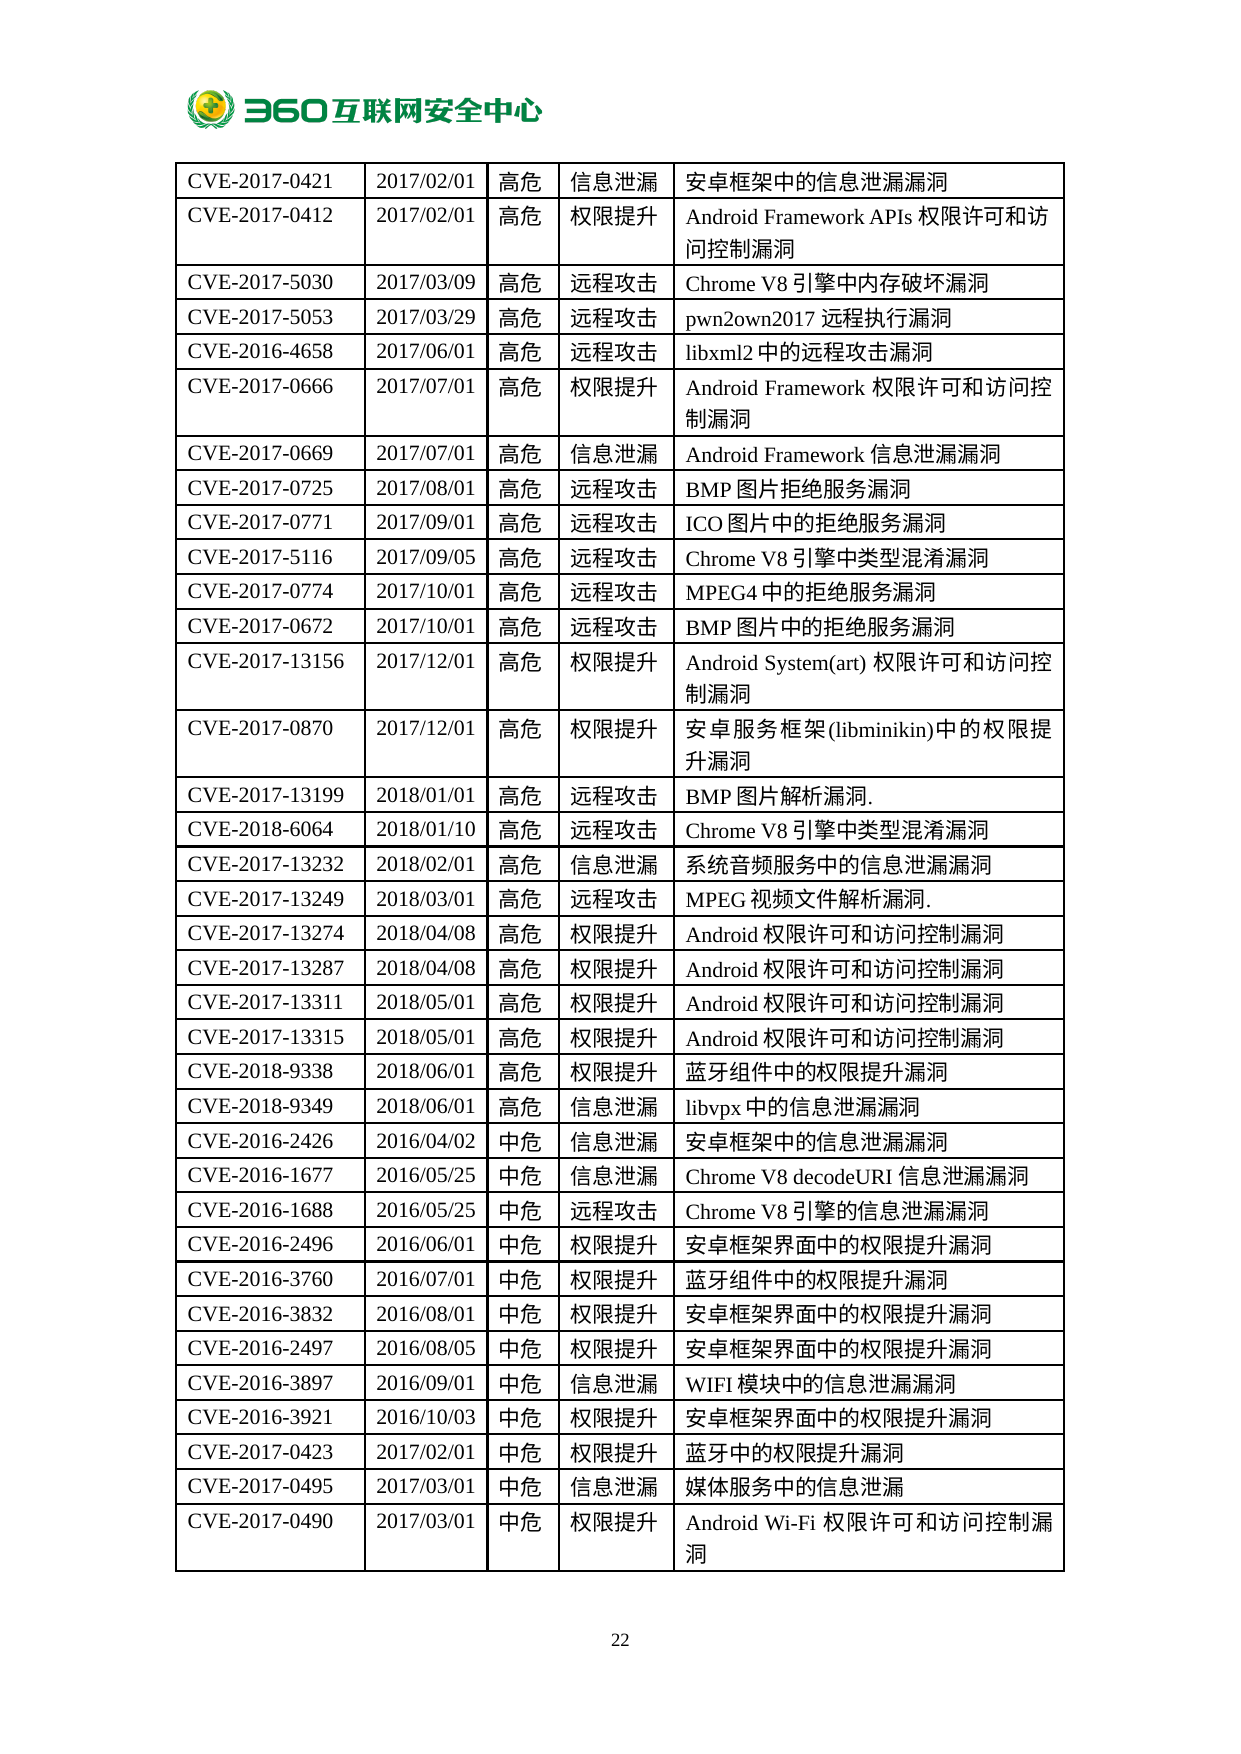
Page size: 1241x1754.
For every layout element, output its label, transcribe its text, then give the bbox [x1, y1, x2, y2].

table_cell 权限提升 [560, 1228, 673, 1260]
table_cell 安卓框架界面中的权限提升漏洞 [675, 1228, 1063, 1260]
table_cell 蓝牙组件中的权限提升漏洞 [675, 1055, 1063, 1087]
table_cell 2018/01/01 [366, 778, 486, 811]
table_cell 权限提升 [560, 1505, 673, 1569]
table_cell 中危 [489, 1297, 558, 1329]
table_cell 高危 [489, 300, 558, 333]
table_cell 高危 [489, 370, 558, 434]
table_cell 2018/06/01 [366, 1090, 486, 1122]
table_cell 安卓服务框架(libminikin)中的权限提升漏洞 [675, 711, 1063, 776]
table_cell 2017/02/01 [366, 1435, 486, 1468]
table_cell 远程攻击 [560, 506, 673, 538]
picture [187, 90, 543, 129]
table_cell 2017/10/01 [366, 610, 486, 642]
table_cell 系统音频服务中的信息泄漏漏洞 [675, 848, 1063, 880]
table_cell 2018/05/01 [366, 986, 486, 1018]
table_cell 中危 [489, 1193, 558, 1226]
table_cell 中危 [489, 1435, 558, 1468]
table_cell CVE-2016-3832 [177, 1297, 364, 1329]
table_cell 高危 [489, 199, 558, 264]
table_cell 高危 [489, 1090, 558, 1122]
table_cell MPEG4中的拒绝服务漏洞 [675, 575, 1063, 607]
table_cell CVE-2017-0423 [177, 1435, 364, 1468]
table_cell CVE-2016-2497 [177, 1332, 364, 1364]
table_cell 高危 [489, 471, 558, 504]
table_cell 中危 [489, 1124, 558, 1157]
table_cell BMP图片拒绝服务漏洞 [675, 471, 1063, 504]
table_cell CVE-2017-5053 [177, 300, 364, 333]
table_cell Android Framework APIs 权限许可和访问控制漏洞 [675, 199, 1063, 264]
table_cell CVE-2017-0490 [177, 1505, 364, 1569]
table_cell 权限提升 [560, 1401, 673, 1433]
table_cell 权限提升 [560, 1435, 673, 1468]
table_cell ICO图片中的拒绝服务漏洞 [675, 506, 1063, 538]
table_cell 安卓框架界面中的权限提升漏洞 [675, 1401, 1063, 1433]
table_cell libvpx中的信息泄漏漏洞 [675, 1090, 1063, 1122]
table_cell 高危 [489, 506, 558, 538]
table_cell 权限提升 [560, 1332, 673, 1364]
table_cell 蓝牙组件中的权限提升漏洞 [675, 1263, 1063, 1295]
table_cell 2017/09/01 [366, 506, 486, 538]
table_cell 高危 [489, 335, 558, 367]
table_cell Chrome V8引擎中类型混淆漏洞 [675, 813, 1063, 845]
table_cell 权限提升 [560, 1020, 673, 1053]
table_cell 高危 [489, 1055, 558, 1087]
table_cell 高危 [489, 266, 558, 298]
table_cell 信息泄漏 [560, 1090, 673, 1122]
table_cell CVE-2016-4658 [177, 335, 364, 367]
table_cell 高危 [489, 575, 558, 607]
table_cell BMP图片中的拒绝服务漏洞 [675, 610, 1063, 642]
table_cell 安卓框架中的信息泄漏漏洞 [675, 1124, 1063, 1157]
table_cell 信息泄漏 [560, 1124, 673, 1157]
table_cell 2016/05/25 [366, 1193, 486, 1226]
table_cell 2017/07/01 [366, 437, 486, 469]
table_cell CVE-2016-1688 [177, 1193, 364, 1226]
table_cell 远程攻击 [560, 882, 673, 914]
table_cell 2017/02/01 [366, 164, 486, 197]
table_cell 安卓框架中的信息泄漏漏洞 [675, 164, 1063, 197]
table_cell Android Framework 权限许可和访问控制漏洞 [675, 370, 1063, 434]
table_cell CVE-2017-13232 [177, 848, 364, 880]
table_cell 高危 [489, 610, 558, 642]
table_cell CVE-2017-0672 [177, 610, 364, 642]
table_cell CVE-2017-13156 [177, 644, 364, 709]
table_cell 权限提升 [560, 917, 673, 949]
table_cell CVE-2017-13287 [177, 951, 364, 984]
table_cell CVE-2018-9338 [177, 1055, 364, 1087]
table_cell libxml2中的远程攻击漏洞 [675, 335, 1063, 367]
table_cell 2017/03/01 [366, 1505, 486, 1569]
table_cell CVE-2017-13315 [177, 1020, 364, 1053]
table_cell 权限提升 [560, 951, 673, 984]
table_cell Chrome V8引擎中类型混淆漏洞 [675, 540, 1063, 573]
table_cell 安卓框架界面中的权限提升漏洞 [675, 1297, 1063, 1329]
table_cell 远程攻击 [560, 335, 673, 367]
table_cell 2018/01/10 [366, 813, 486, 845]
table_cell 中危 [489, 1470, 558, 1502]
table_cell CVE-2017-13249 [177, 882, 364, 914]
table_cell 2018/06/01 [366, 1055, 486, 1087]
table_cell 2016/08/01 [366, 1297, 486, 1329]
table_cell CVE-2017-13199 [177, 778, 364, 811]
table_cell 中危 [489, 1263, 558, 1295]
table_cell pwn2own2017 远程执行漏洞 [675, 300, 1063, 333]
table_cell Chrome V8引擎中内存破坏漏洞 [675, 266, 1063, 298]
table_cell CVE-2016-2426 [177, 1124, 364, 1157]
table_cell MPEG视频文件解析漏洞. [675, 882, 1063, 914]
table_cell CVE-2016-3897 [177, 1366, 364, 1399]
table_cell 2016/06/01 [366, 1228, 486, 1260]
table_cell 2018/03/01 [366, 882, 486, 914]
table_cell 权限提升 [560, 986, 673, 1018]
table_cell CVE-2017-0412 [177, 199, 364, 264]
table_cell 远程攻击 [560, 471, 673, 504]
table_cell Android System(art) 权限许可和访问控制漏洞 [675, 644, 1063, 709]
table_cell Android 权限许可和访问控制漏洞 [675, 951, 1063, 984]
table_cell 中危 [489, 1366, 558, 1399]
table_cell 信息泄漏 [560, 437, 673, 469]
table_cell 权限提升 [560, 199, 673, 264]
table_cell 远程攻击 [560, 778, 673, 811]
table_cell 2016/04/02 [366, 1124, 486, 1157]
table_cell CVE-2017-0421 [177, 164, 364, 197]
table_cell 高危 [489, 848, 558, 880]
table_cell 2017/07/01 [366, 370, 486, 434]
table_cell CVE-2016-3921 [177, 1401, 364, 1433]
table_cell Chrome V8引擎的信息泄漏漏洞 [675, 1193, 1063, 1226]
table_cell 高危 [489, 540, 558, 573]
table_cell CVE-2017-0771 [177, 506, 364, 538]
table_cell CVE-2017-0669 [177, 437, 364, 469]
table_cell 2016/08/05 [366, 1332, 486, 1364]
table_cell 2017/03/09 [366, 266, 486, 298]
table_cell Android Wi-Fi 权限许可和访问控制漏洞 [675, 1505, 1063, 1569]
table_cell 远程攻击 [560, 1193, 673, 1226]
table_cell 2016/05/25 [366, 1159, 486, 1191]
table_cell 2018/04/08 [366, 951, 486, 984]
table_cell 信息泄漏 [560, 1159, 673, 1191]
table_cell 高危 [489, 1020, 558, 1053]
table_cell 权限提升 [560, 1263, 673, 1295]
table_cell 高危 [489, 778, 558, 811]
table_cell 2017/09/05 [366, 540, 486, 573]
table_cell 中危 [489, 1228, 558, 1260]
table_cell 高危 [489, 437, 558, 469]
table_cell 高危 [489, 644, 558, 709]
table_cell 2017/12/01 [366, 644, 486, 709]
table_cell 蓝牙中的权限提升漏洞 [675, 1435, 1063, 1468]
table_cell BMP图片解析漏洞. [675, 778, 1063, 811]
table_cell Android Framework 信息泄漏漏洞 [675, 437, 1063, 469]
table_cell 高危 [489, 882, 558, 914]
table_cell CVE-2016-3760 [177, 1263, 364, 1295]
table_cell CVE-2016-2496 [177, 1228, 364, 1260]
table_cell 2016/10/03 [366, 1401, 486, 1433]
table_cell 媒体服务中的信息泄漏 [675, 1470, 1063, 1502]
table_cell 2018/05/01 [366, 1020, 486, 1053]
table_cell CVE-2018-6064 [177, 813, 364, 845]
table_cell Android 权限许可和访问控制漏洞 [675, 1020, 1063, 1053]
table_cell CVE-2017-0495 [177, 1470, 364, 1502]
table_cell 2016/09/01 [366, 1366, 486, 1399]
table_cell 权限提升 [560, 711, 673, 776]
table_cell 高危 [489, 986, 558, 1018]
table_cell 高危 [489, 164, 558, 197]
table_cell CVE-2018-9349 [177, 1090, 364, 1122]
table_cell 高危 [489, 951, 558, 984]
table_cell 远程攻击 [560, 813, 673, 845]
table_cell 信息泄漏 [560, 1366, 673, 1399]
table_cell 2018/02/01 [366, 848, 486, 880]
table_cell CVE-2017-13311 [177, 986, 364, 1018]
table_cell 2018/04/08 [366, 917, 486, 949]
table_cell 2017/02/01 [366, 199, 486, 264]
table_cell 远程攻击 [560, 300, 673, 333]
table_cell Android 权限许可和访问控制漏洞 [675, 986, 1063, 1018]
table_cell 2017/10/01 [366, 575, 486, 607]
table_cell 2017/03/01 [366, 1470, 486, 1502]
table_cell 2017/03/29 [366, 300, 486, 333]
table_cell 中危 [489, 1401, 558, 1433]
table_cell 信息泄漏 [560, 164, 673, 197]
table_cell 信息泄漏 [560, 1470, 673, 1502]
table_cell 远程攻击 [560, 540, 673, 573]
table_cell CVE-2017-5030 [177, 266, 364, 298]
table_cell Chrome V8 decodeURI 信息泄漏漏洞 [675, 1159, 1063, 1191]
table_cell 高危 [489, 917, 558, 949]
table_cell 权限提升 [560, 644, 673, 709]
table_cell WIFI模块中的信息泄漏漏洞 [675, 1366, 1063, 1399]
table_cell 权限提升 [560, 1297, 673, 1329]
table_cell CVE-2017-0725 [177, 471, 364, 504]
table_cell Android 权限许可和访问控制漏洞 [675, 917, 1063, 949]
table_cell 高危 [489, 711, 558, 776]
table_cell 权限提升 [560, 370, 673, 434]
table_cell 远程攻击 [560, 266, 673, 298]
table_cell CVE-2016-1677 [177, 1159, 364, 1191]
table_cell CVE-2017-0774 [177, 575, 364, 607]
table_cell 信息泄漏 [560, 848, 673, 880]
table_cell 中危 [489, 1159, 558, 1191]
table_cell 远程攻击 [560, 610, 673, 642]
table_cell CVE-2017-13274 [177, 917, 364, 949]
table_cell 安卓框架界面中的权限提升漏洞 [675, 1332, 1063, 1364]
table_cell 2017/06/01 [366, 335, 486, 367]
table_cell 2016/07/01 [366, 1263, 486, 1295]
table_cell 权限提升 [560, 1055, 673, 1087]
table_cell 远程攻击 [560, 575, 673, 607]
table_cell CVE-2017-0870 [177, 711, 364, 776]
table_cell 2017/12/01 [366, 711, 486, 776]
table_cell CVE-2017-5116 [177, 540, 364, 573]
table_cell 中危 [489, 1505, 558, 1569]
table_cell 中危 [489, 1332, 558, 1364]
table_cell 高危 [489, 813, 558, 845]
table_cell 2017/08/01 [366, 471, 486, 504]
table_cell CVE-2017-0666 [177, 370, 364, 434]
